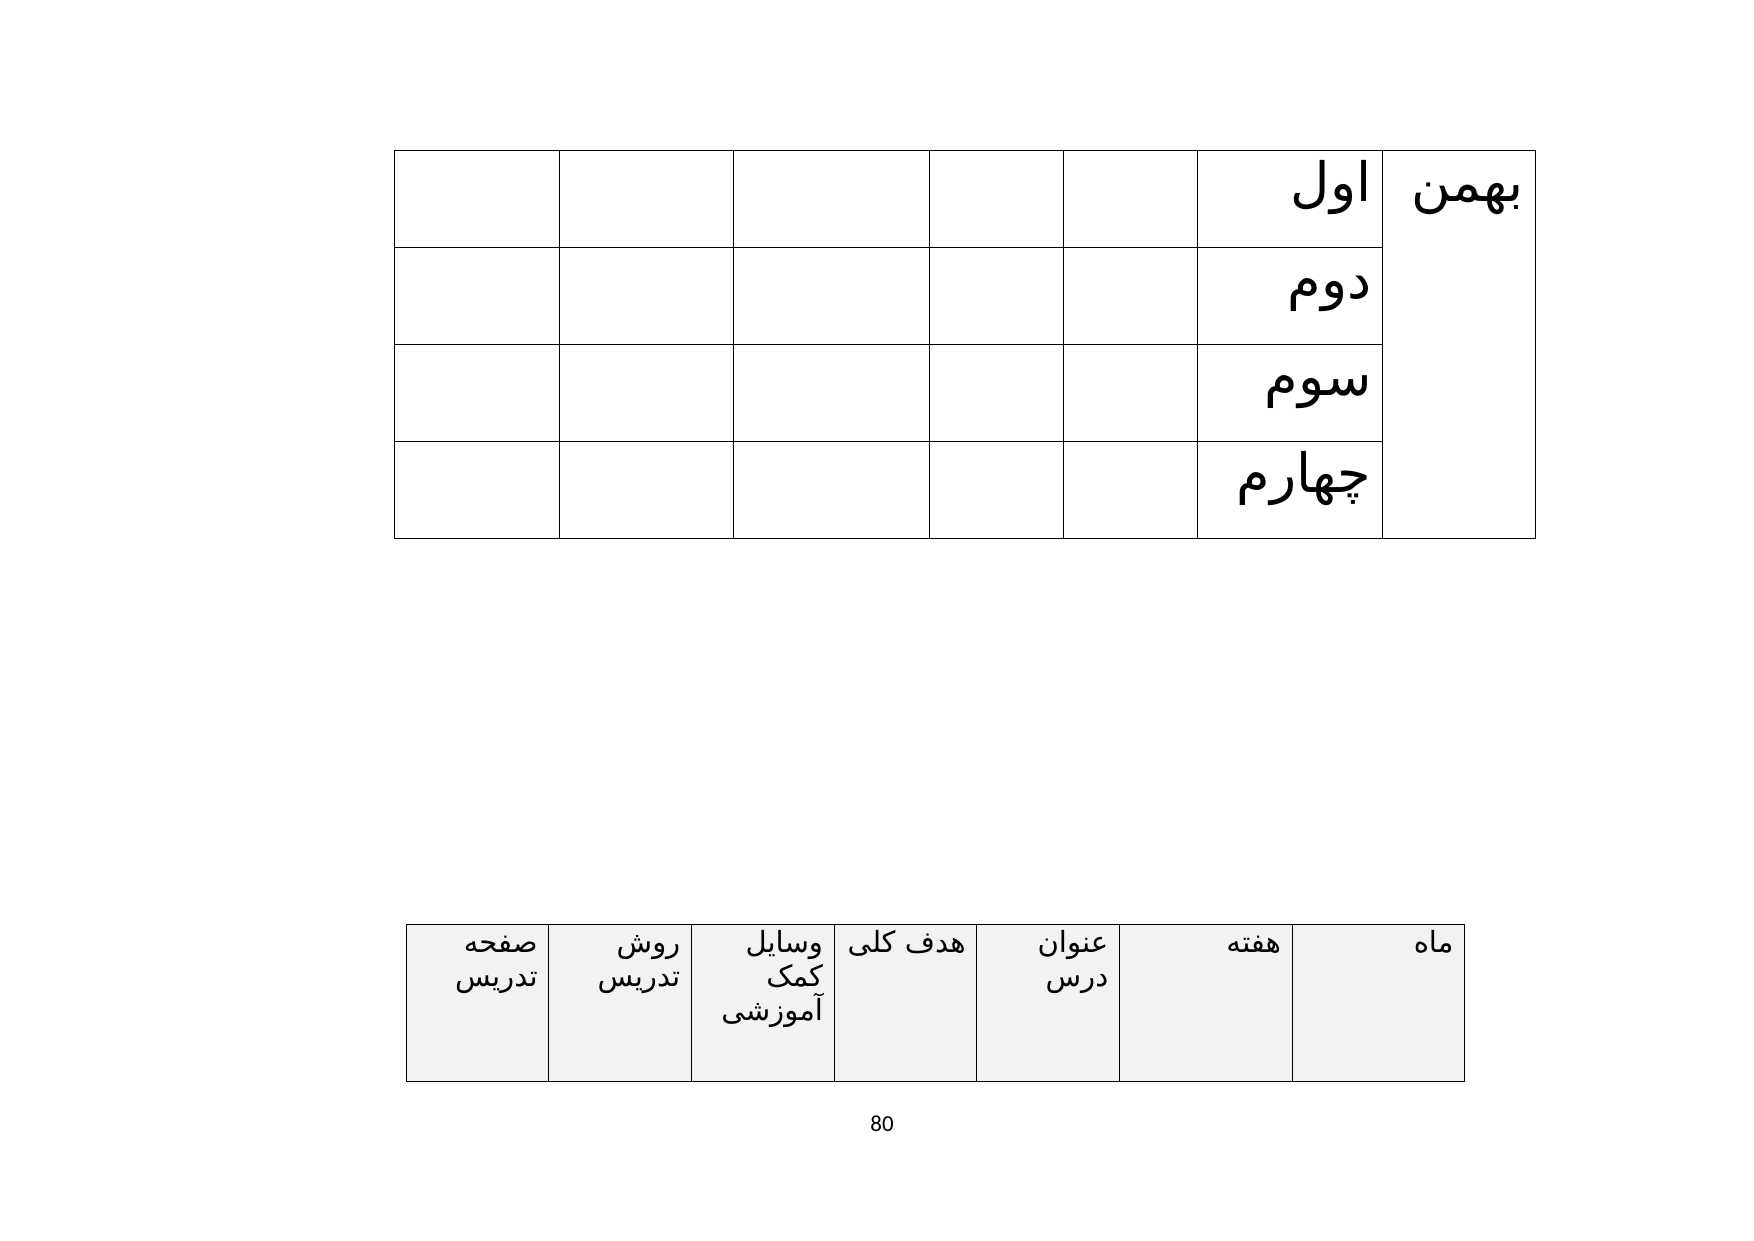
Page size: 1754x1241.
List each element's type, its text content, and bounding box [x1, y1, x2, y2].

table_cell [560, 442, 733, 537]
table_header صفحه تدریس [407, 925, 548, 1081]
table_cell اول [1198, 151, 1382, 247]
table_cell دوم [1198, 248, 1382, 344]
table_cell [930, 345, 1063, 441]
table_cell [560, 151, 733, 247]
table_cell [930, 442, 1063, 537]
table_cell [395, 345, 559, 441]
table_cell [930, 151, 1063, 247]
table_cell [395, 442, 559, 537]
table_header هفته [1120, 925, 1292, 1081]
table_cell چهارم [1198, 442, 1382, 537]
table_cell [734, 442, 929, 537]
table_cell [1064, 248, 1197, 344]
table_cell [734, 248, 929, 344]
table_header روش تدریس [549, 925, 691, 1081]
table_cell [395, 248, 559, 344]
table_cell [395, 151, 559, 247]
table_cell [930, 248, 1063, 344]
table_cell بهمن [1383, 151, 1535, 537]
table_cell [560, 345, 733, 441]
table_header هدف کلی [835, 925, 976, 1081]
table_cell [1064, 442, 1197, 537]
table_cell [1064, 151, 1197, 247]
table_cell [1064, 345, 1197, 441]
table_header ماه [1293, 925, 1464, 1081]
table_cell [734, 345, 929, 441]
table_cell سوم [1198, 345, 1382, 441]
table_header عنوان درس [977, 925, 1119, 1081]
table_cell [560, 248, 733, 344]
table_header وسایل کمک آموزشی [692, 925, 834, 1081]
table_cell [734, 151, 929, 247]
